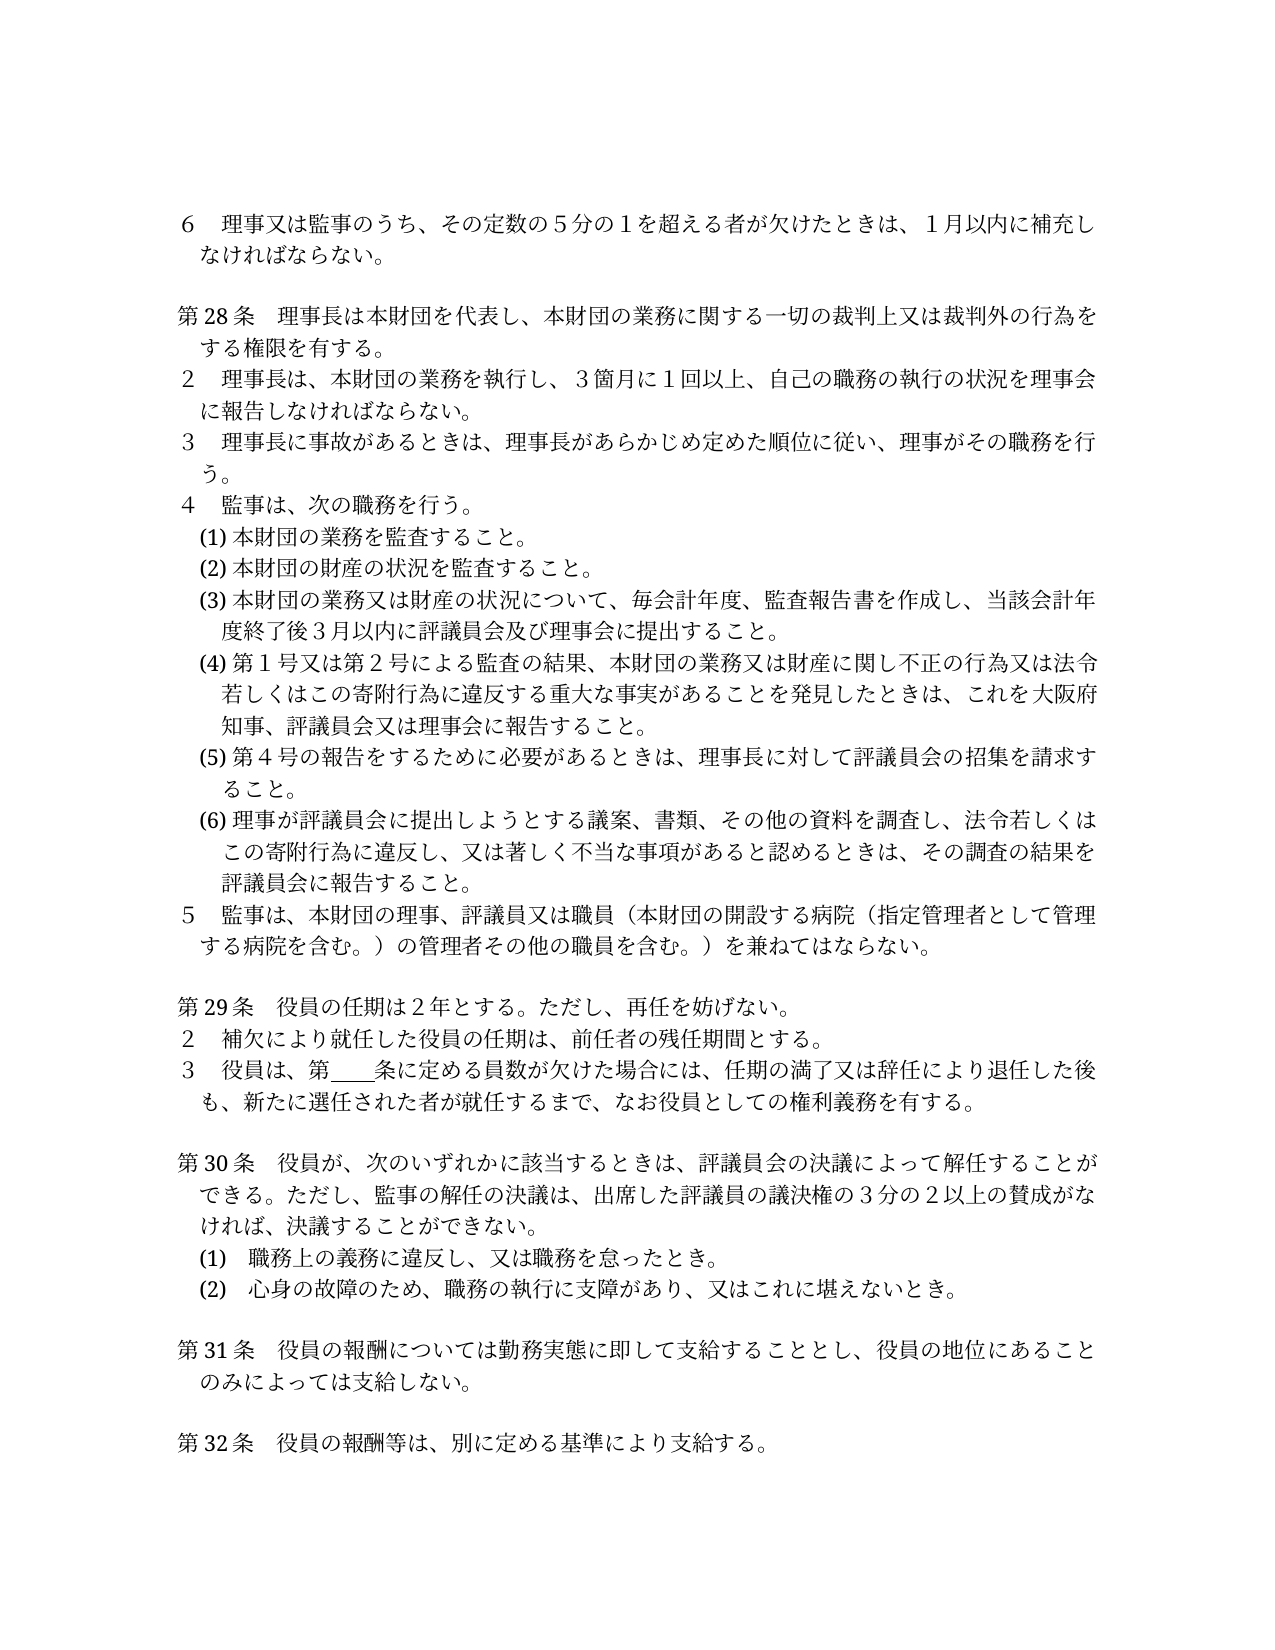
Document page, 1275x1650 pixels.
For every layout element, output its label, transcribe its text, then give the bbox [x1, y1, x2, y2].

text ４ 監事は、次の職務を行う。 [177, 488, 1098, 520]
text (2) 本財団の財産の状況を監査すること。 [177, 551, 1098, 583]
text (3) 本財団の業務又は財産の状況について、毎会計年度、監査報告書を作成し、当該会計年度終了後３月以内に評議員会及び理事会に提出すること。 [199, 583, 1098, 646]
text ６ 理事又は監事のうち、その定数の５分の１を超える者が欠けたときは、１月以内に補充しなければならない。 [177, 207, 1098, 270]
text 第28条 理事長は本財団を代表し、本財団の業務に関する一切の裁判上又は裁判外の行為をする権限を有する。 [177, 299, 1098, 362]
text ５ 監事は、本財団の理事、評議員又は職員（本財団の開設する病院（指定管理者として管理する病院を含む。）の管理者その他の職員を含む。）を兼ねてはならない。 [177, 898, 1098, 961]
text ２ 補欠により就任した役員の任期は、前任者の残任期間とする。 [177, 1022, 1098, 1054]
text ３ 理事長に事故があるときは、理事長があらかじめ定めた順位に従い、理事がその職務を行う。 [177, 425, 1098, 488]
text ３ 役員は、第 条に定める員数が欠けた場合には、任期の満了又は辞任により退任した後も、新たに選任された者が就任するまで、なお役員としての権利義務を有する。 [177, 1054, 1098, 1117]
text (4) 第１号又は第２号による監査の結果、本財団の業務又は財産に関し不正の行為又は法令若しくはこの寄附行為に違反する重大な事実があることを発見したときは、これを大阪府知事、評議員会又は理事会に報告すること。 [199, 646, 1098, 740]
text 第32条 役員の報酬等は、別に定める基準により支給する。 [177, 1427, 1098, 1458]
text 第30条 役員が、次のいずれかに該当するときは、評議員会の決議によって解任することができる。ただし、監事の解任の決議は、出席した評議員の議決権の３分の２以上の賛成がなければ、決議することができない。 [177, 1146, 1098, 1241]
text (1) 職務上の義務に違反し、又は職務を怠ったとき。 [177, 1241, 1098, 1272]
text 第31条 役員の報酬については勤務実態に即して支給することとし、役員の地位にあることのみによっては支給しない。 [177, 1334, 1098, 1397]
text (6) 理事が評議員会に提出しようとする議案、書類、その他の資料を調査し、法令若しくはこの寄附行為に違反し、又は著しく不当な事項があると認めるときは、その調査の結果を評議員会に報告すること。 [199, 803, 1098, 898]
text 第29条 役員の任期は２年とする。ただし、再任を妨げない。 [177, 991, 1098, 1022]
text (5) 第４号の報告をするために必要があるときは、理事長に対して評議員会の招集を請求すること。 [199, 740, 1098, 803]
text ２ 理事長は、本財団の業務を執行し、３箇月に１回以上、自己の職務の執行の状況を理事会に報告しなければならない。 [177, 362, 1098, 425]
text (1) 本財団の業務を監査すること。 [177, 520, 1098, 551]
text (2) 心身の故障のため、職務の執行に支障があり、又はこれに堪えないとき。 [177, 1272, 1098, 1304]
